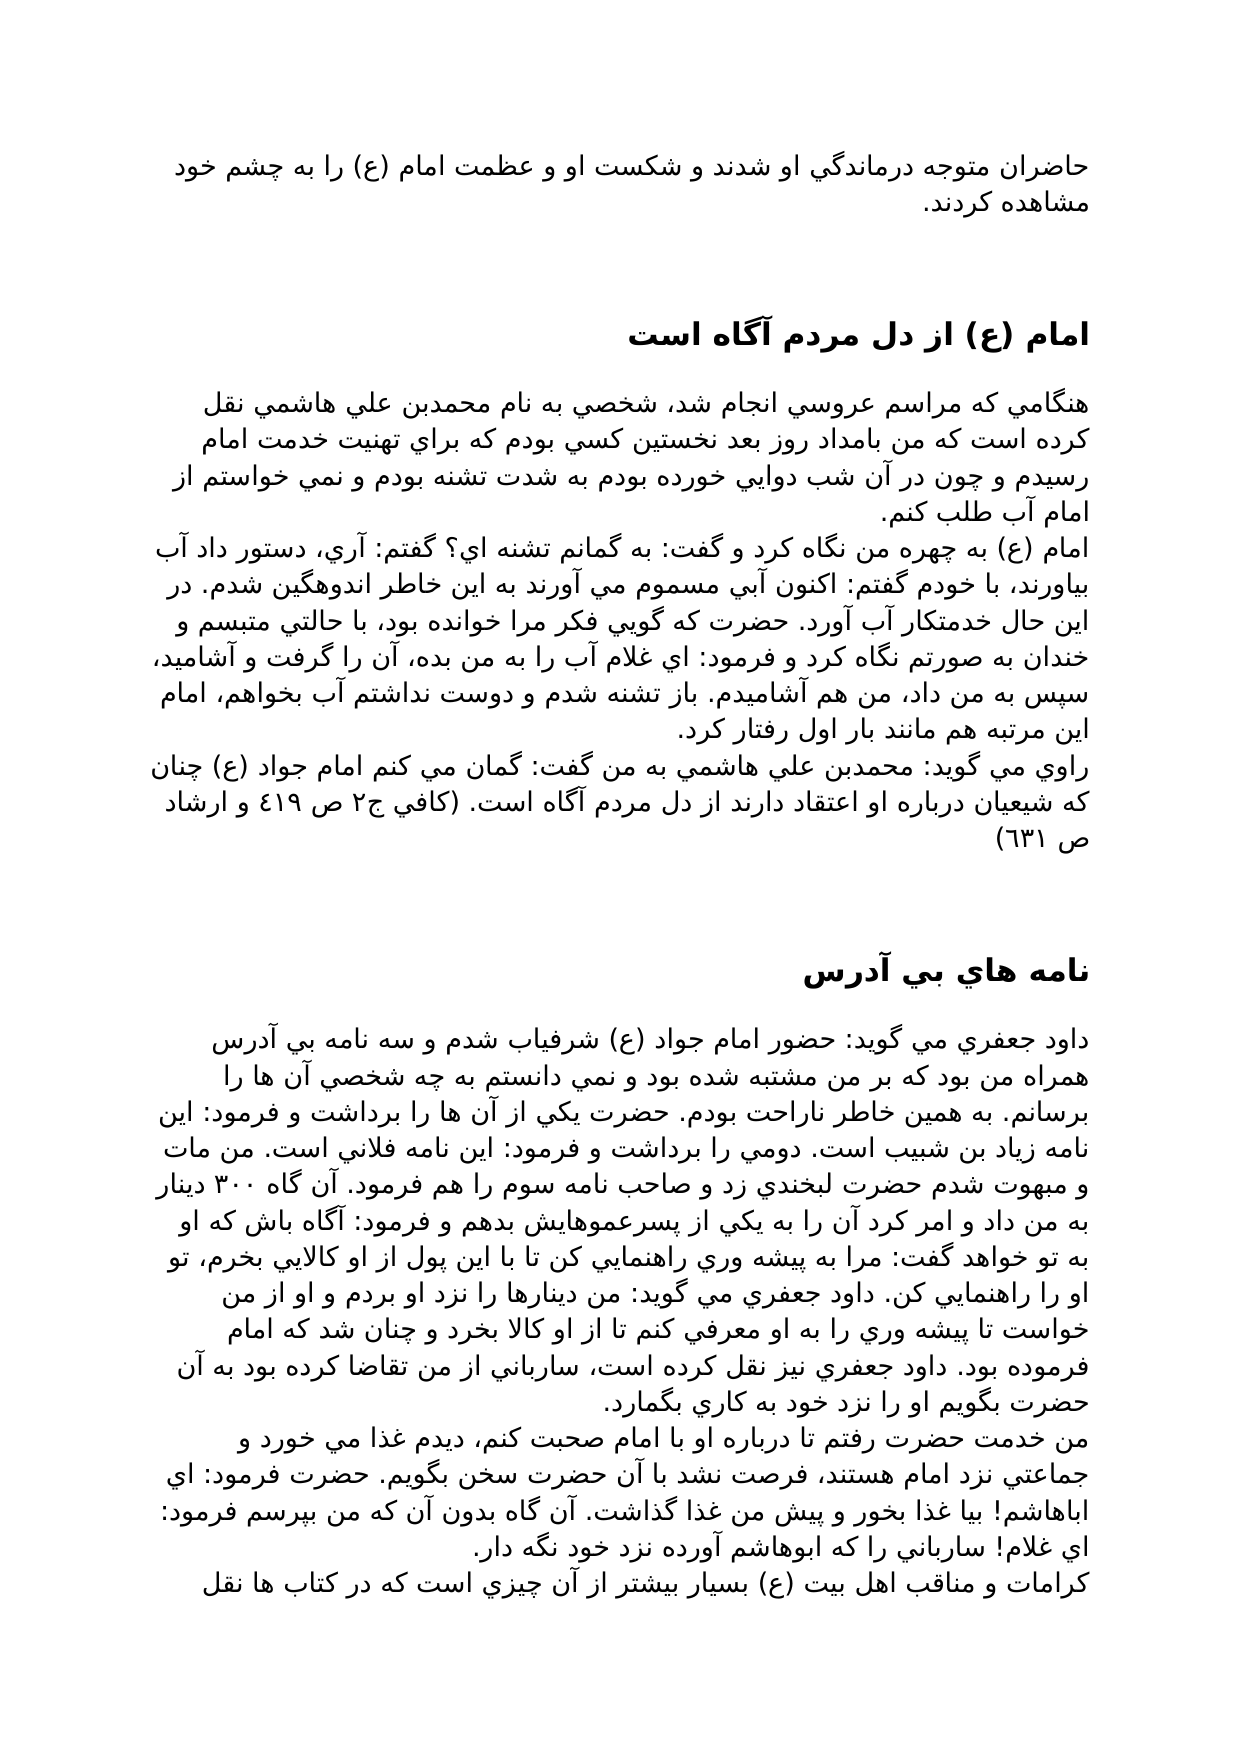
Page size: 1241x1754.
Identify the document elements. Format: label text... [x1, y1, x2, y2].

text نامه هاي بي آدرس [150, 953, 1090, 989]
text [150, 1024, 1090, 1599]
text امام (ع) از دل مردم آگاه است [150, 317, 1090, 353]
text هنگامي كه مراسم عروسي انجام شد، شخصي به نام محمدبن علي هاشمي نقل كرده است كه من بامداد روز بعد نخستين كسي بودم كه براي تهنيت خدمت امام رسيدم و چون در آن شب دوايي خورده بودم به شدت تشنه بودم و نمي خواستم از امام آب طلب كنم. امام (ع) به چهره من نگاه كرد و گفت: به گمانم تشنه اي؟ گفتم: آري، دستور داد آب بياورند، با خودم گفتم: اكنون آبي مسموم مي آورند به اين خاطر اندوهگين شدم. در اين حال خدمتكار آب آورد. حضرت كه گويي فكر مرا خوانده بود، با حالتي متبسم و خندان به صورتم نگاه كرد و فرمود: اي غلام آب را به من بده، آن را گرفت و آشاميد، سپس به من داد، من هم آشاميدم. باز تشنه شدم و دوست نداشتم آب بخواهم، امام اين مرتبه هم مانند بار اول رفتار كرد. راوي مي گويد: محمدبن علي هاشمي به من گفت: گمان مي كنم امام جواد (ع) چنان كه شيعيان درباره او اعتقاد دارند از دل مردم آگاه است. (كافي ج٢ ص ٤١٩ و ارشاد ص ٦٣١) [150, 387, 1090, 854]
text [150, 150, 1090, 218]
